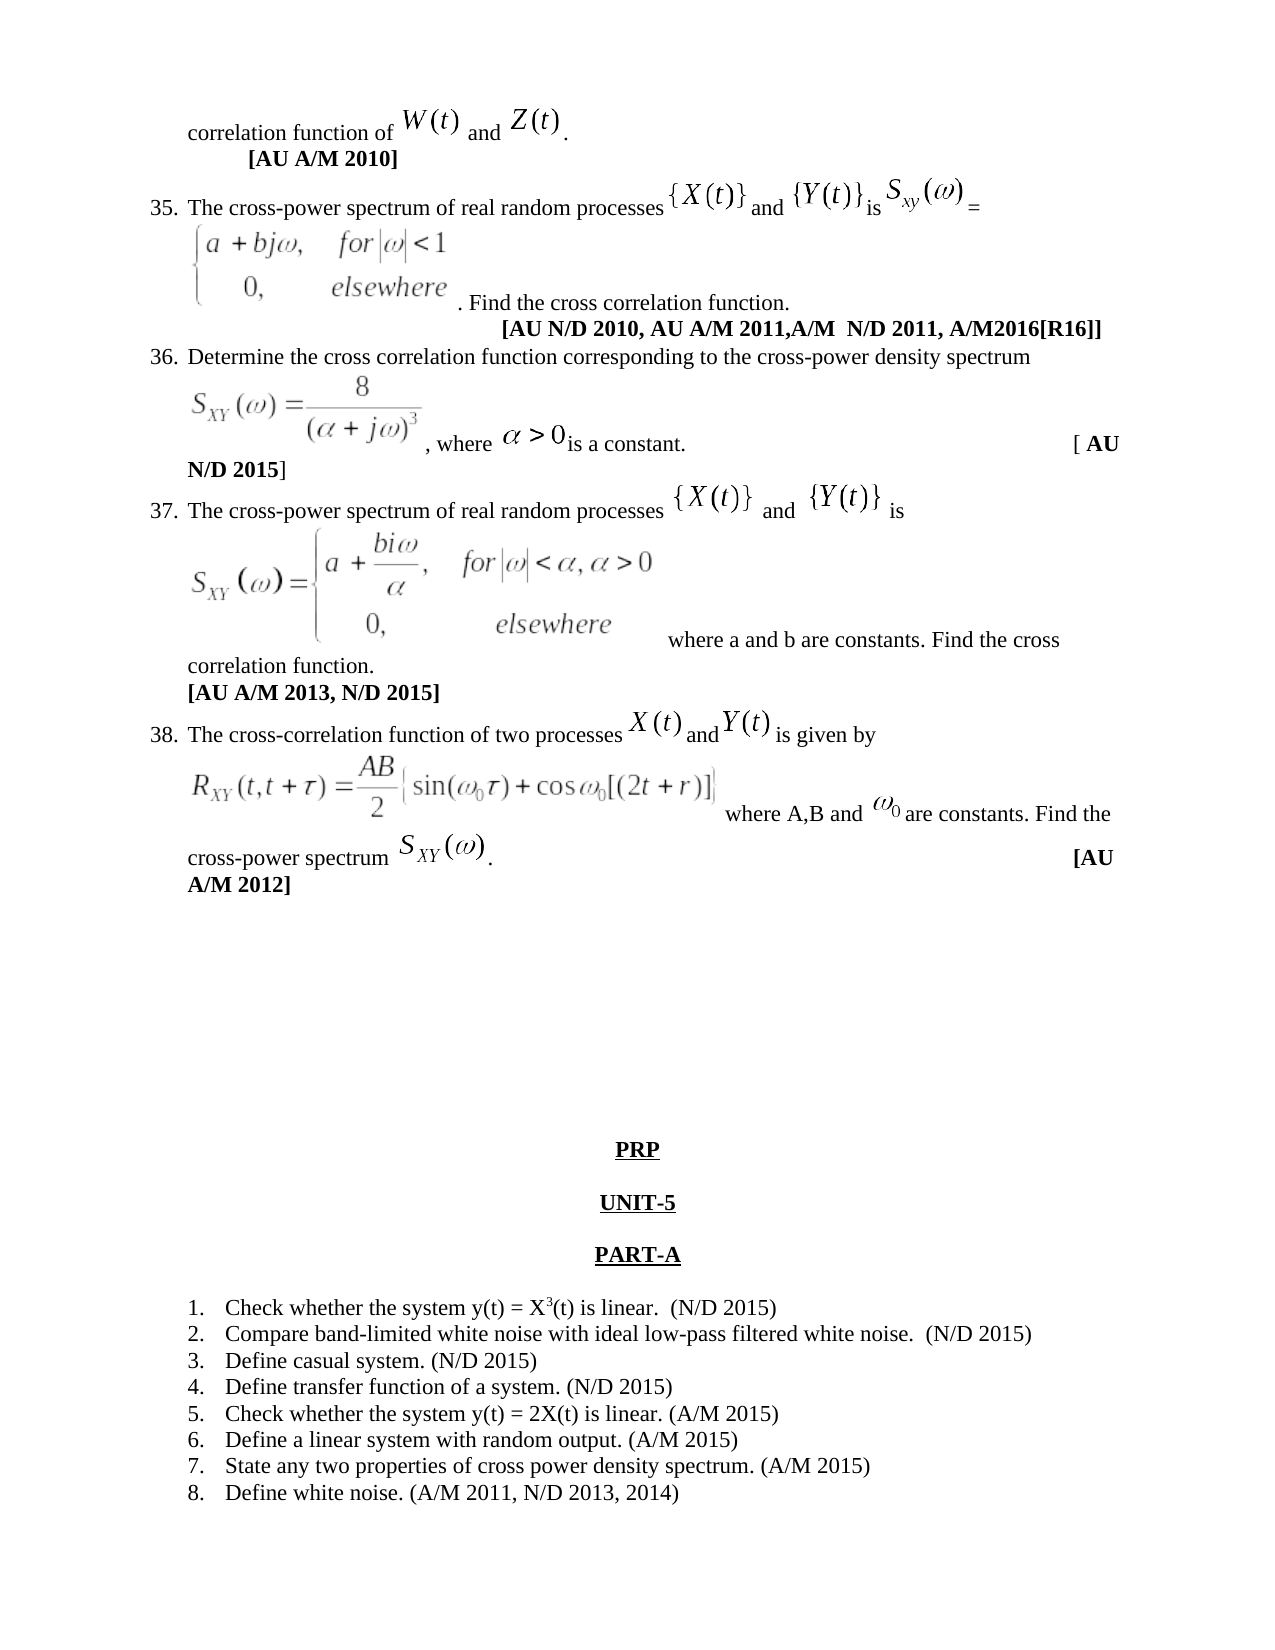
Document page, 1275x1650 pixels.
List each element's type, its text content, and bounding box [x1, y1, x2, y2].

list Determine the cross correlation function corresponding to the cross-power density spectrum, where is a constant. [ AU N/D 2015] [150, 342, 1125, 481]
list PART-A [150, 1241, 1125, 1268]
list Compare band-limited white noise with ideal low-pass filtered white noise. (N/D 2015) [187, 1321, 1125, 1347]
list The cross-power spectrum of real random processes and is where a and b are constants. Find the cross correlation function. [AU A/M 2013, N/D 2015] [150, 481, 1125, 705]
list Define casual system. (N/D 2015) [187, 1347, 1125, 1373]
list [AU N/D 2010, AU A/M 2011,A/M N/D 2011, A/M2016[R16]] [150, 315, 1125, 342]
list UNIT-5 [150, 1189, 1125, 1215]
list PRP [150, 1136, 1125, 1162]
list State any two properties of cross power density spectrum. (A/M 2015) [187, 1452, 1125, 1479]
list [150, 103, 1125, 172]
list Define white noise. (A/M 2011, N/D 2013, 2014) [187, 1479, 1125, 1505]
list Define a linear system with random output. (A/M 2015) [187, 1426, 1125, 1452]
list The cross-power spectrum of real random processesand is= . Find the cross correlation function. [150, 172, 1125, 315]
list Define transfer function of a system. (N/D 2015) [187, 1373, 1125, 1399]
list The cross-correlation function of two processesandis given by where A,B and are constants. Find the cross-power spectrum . [AU A/M 2012] [150, 705, 1125, 897]
list Check whether the system y(t) = X3(t) is linear. (N/D 2015) [187, 1294, 1125, 1321]
list Check whether the system y(t) = 2X(t) is linear. (A/M 2015) [187, 1399, 1125, 1426]
